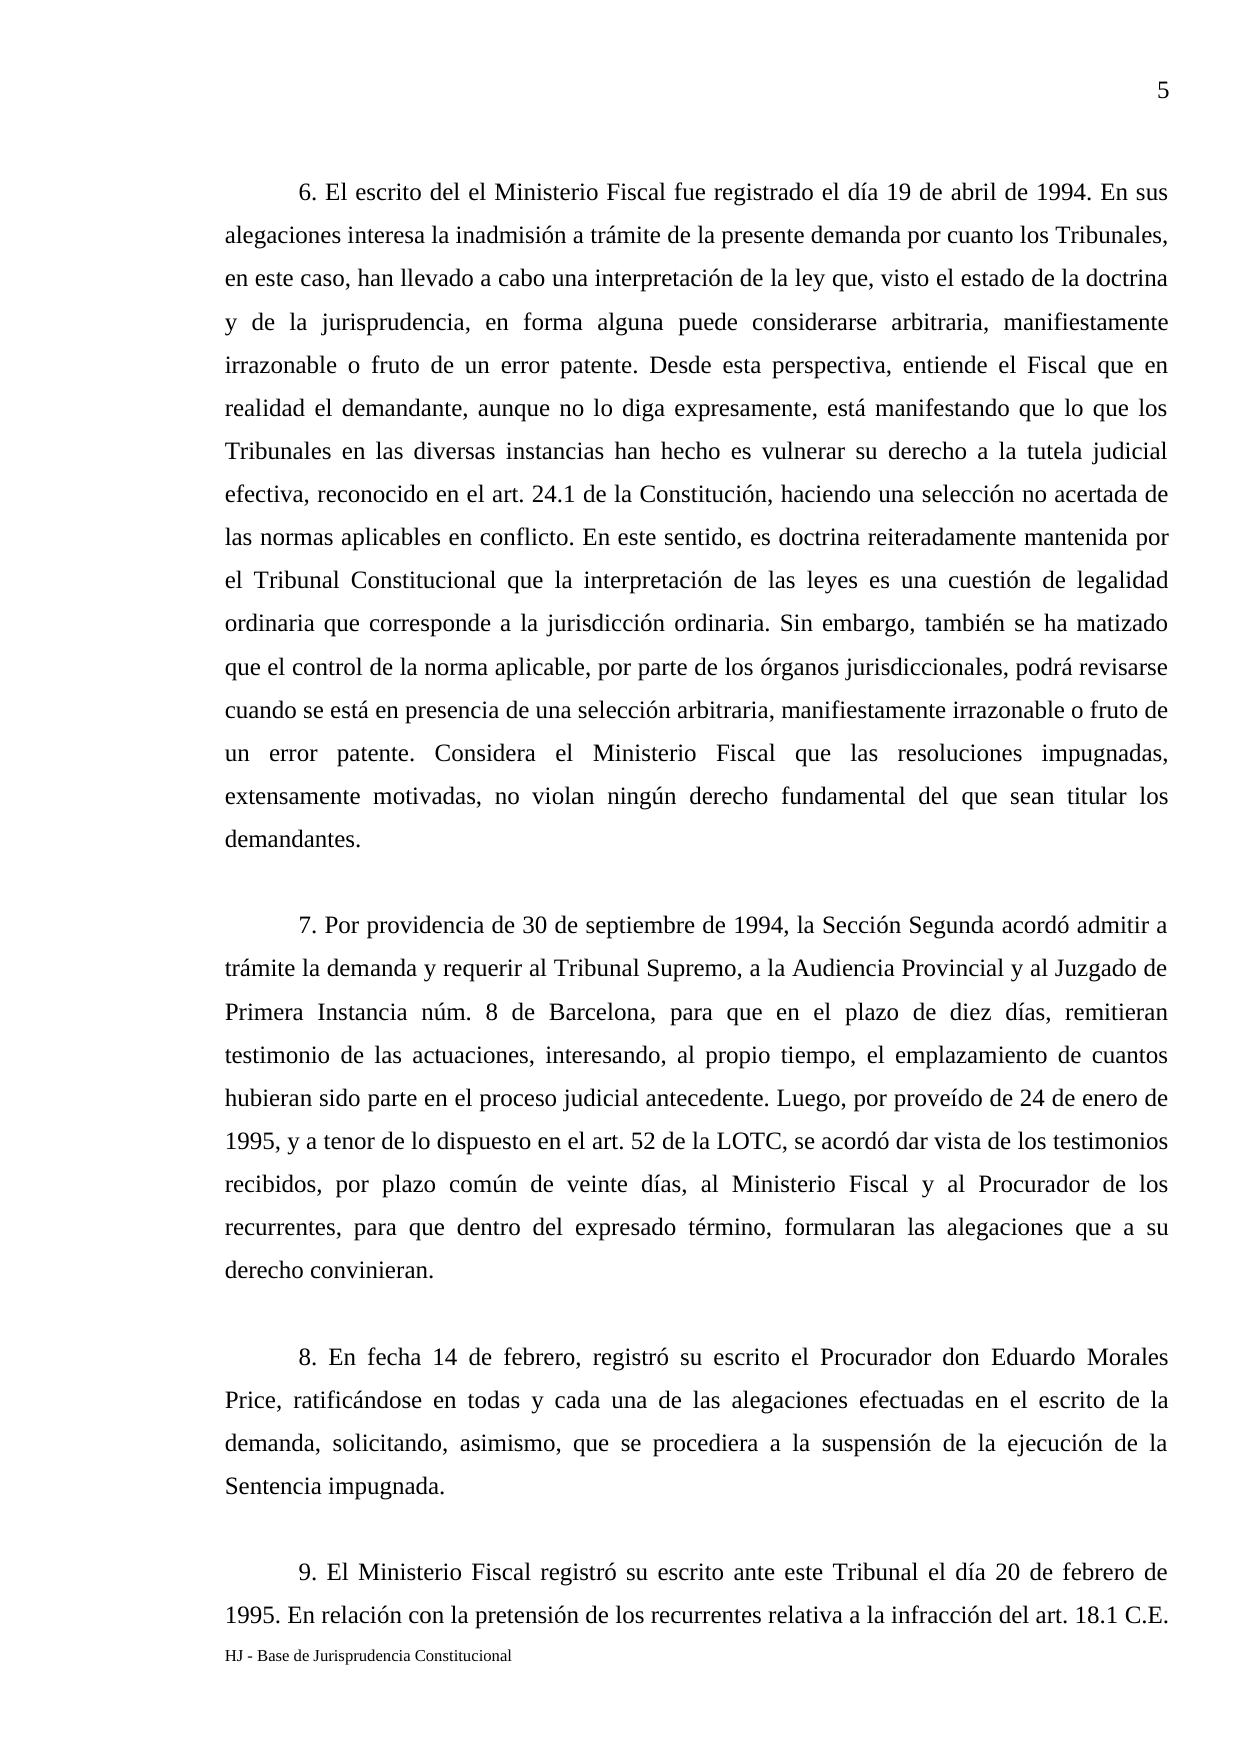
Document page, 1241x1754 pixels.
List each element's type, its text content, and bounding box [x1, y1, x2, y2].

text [224, 1557, 1169, 1629]
text 6. El escrito del el Ministerio Fiscal fue registrado el día 19 de abril de 1994. En sus alegaciones interesa la inadmisión a trámite de la presente demanda por cuanto los Tribunales, en este caso, han llevado a cabo una interpretación de la ley que, visto el estado de la doctrina y de la jurisprudencia, en forma alguna puede considerarse arbitraria, manifiestamente irrazonable o fruto de un error patente. Desde esta perspectiva, entiende el Fiscal que en realidad el demandante, aunque no lo diga expresamente, está manifestando que lo que los Tribunales en las diversas instancias han hecho es vulnerar su derecho a la tutela judicial efectiva, reconocido en el art. 24.1 de la Constitución, haciendo una selección no acertada de las normas aplicables en conflicto. En este sentido, es doctrina reiteradamente mantenida por el Tribunal Constitucional que la interpretación de las leyes es una cuestión de legalidad ordinaria que corresponde a la jurisdicción ordinaria. Sin embargo, también se ha matizado que el control de la norma aplicable, por parte de los órganos jurisdiccionales, podrá revisarse cuando se está en presencia de una selección arbitraria, manifiestamente irrazonable o fruto de un error patente. Considera el Ministerio Fiscal que las resoluciones impugnadas, extensamente motivadas, no violan ningún derecho fundamental del que sean titular los demandantes. [224, 177, 1169, 853]
text 8. En fecha 14 de febrero, registró su escrito el Procurador don Eduardo Morales Price, ratificándose en todas y cada una de las alegaciones efectuadas en el escrito de la demanda, solicitando, asimismo, que se procediera a la suspensión de la ejecución de la Sentencia impugnada. [224, 1342, 1169, 1500]
text 7. Por providencia de 30 de septiembre de 1994, la Sección Segunda acordó admitir a trámite la demanda y requerir al Tribunal Supremo, a la Audiencia Provincial y al Juzgado de Primera Instancia núm. 8 de Barcelona, para que en el plazo de diez días, remitieran testimonio de las actuaciones, interesando, al propio tiempo, el emplazamiento de cuantos hubieran sido parte en el proceso judicial antecedente. Luego, por proveído de 24 de enero de 1995, y a tenor de lo dispuesto en el art. 52 de la LOTC, se acordó dar vista de los testimonios recibidos, por plazo común de veinte días, al Ministerio Fiscal y al Procurador de los recurrentes, para que dentro del expresado término, formularan las alegaciones que a su derecho convinieran. [224, 910, 1169, 1284]
